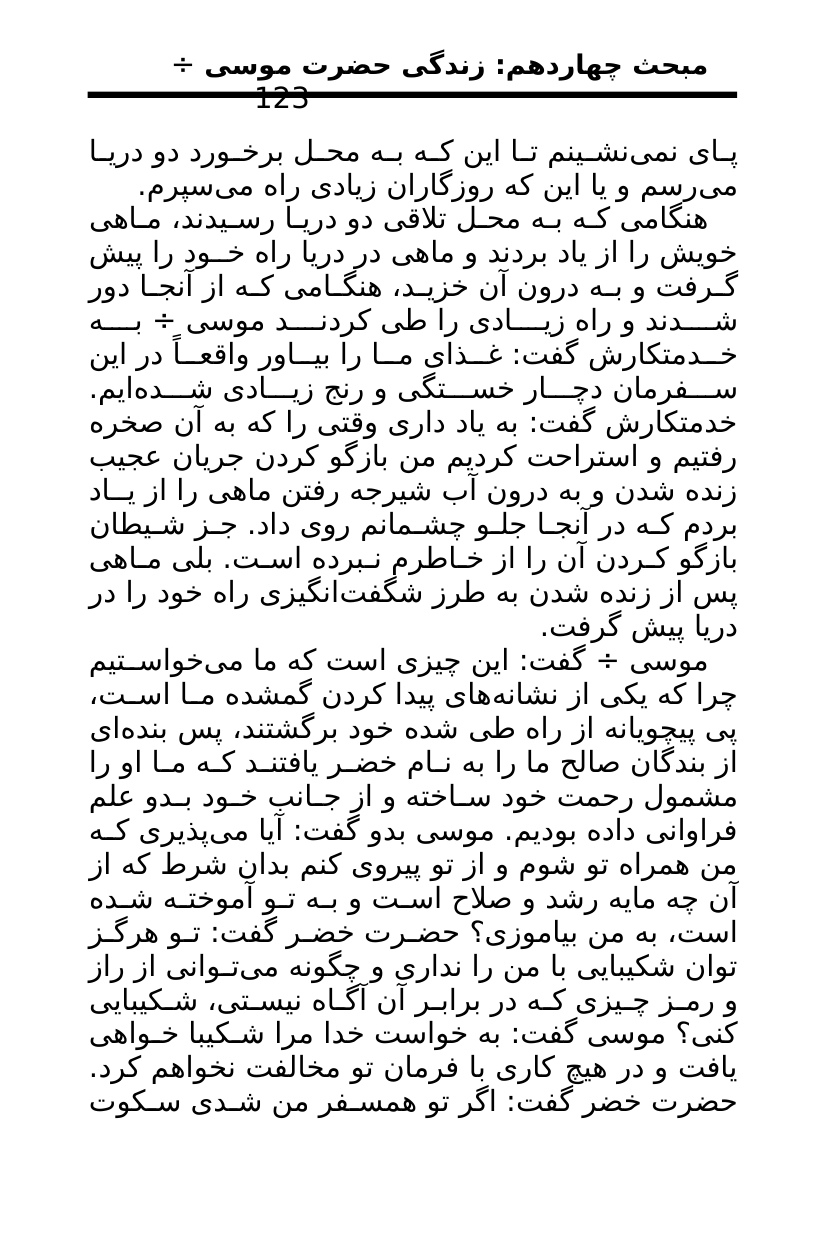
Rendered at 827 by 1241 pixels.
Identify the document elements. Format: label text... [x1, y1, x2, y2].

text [89, 134, 738, 202]
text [89, 643, 738, 1119]
text هنگامی که به محل تلاقی دو دریا رسیدند، ماهی خویش را از یاد بردند و ماهی در دریا راه خود را پیش گرفت و به درون آن خزید، هنگامی که از آنجا دور شدند و راه زیادی را طی کردند موسی ÷ به خدمتکارش گفت: غذای ما را بیاور واقعاً در این سفرمان دچار خستگی و رنج زیادی شده‌ایم. خدمتکارش گفت: به یاد داری وقتی را که به آن صخره رفتیم و استراحت کردیم من بازگو کردن جریان عجیب زنده شدن و به درون آب شیرجه رفتن ماهی را از یاد بردم که در آنجا جلو چشمانم روی داد. جز شیطان بازگو کردن آن را از خاطرم نبرده است. بلی ماهی پس از زنده شدن به طرز شگفت‌انگیزی راه خود را در دریا پیش گرفت. [89, 202, 738, 643]
